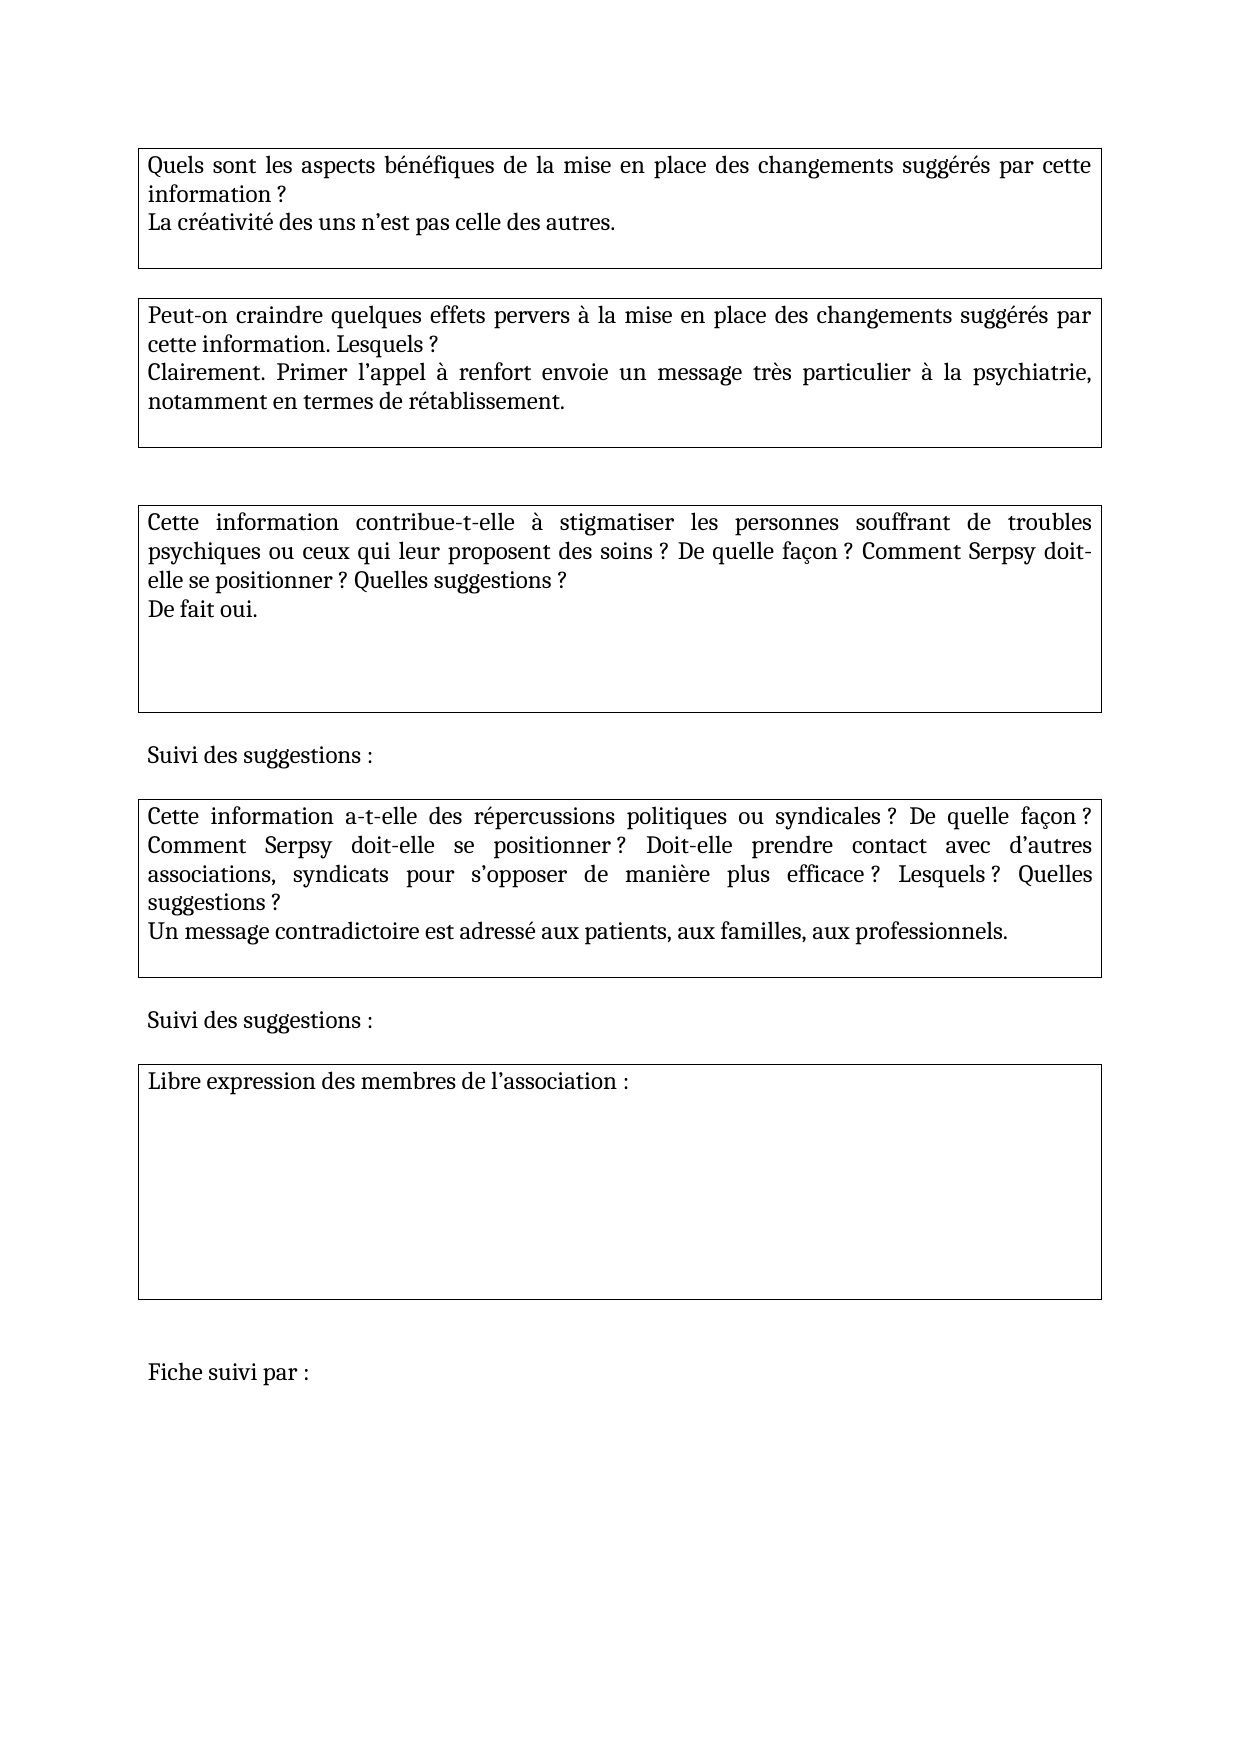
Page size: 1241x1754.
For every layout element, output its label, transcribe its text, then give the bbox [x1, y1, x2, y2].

text Fiche suivi par : [148, 1358, 1093, 1386]
text Clairement. Primer l’appel à renfort envoie un message très particulier à la psychiatrie, notamment en termes de rétablissement. [148, 358, 1093, 416]
text De fait oui. [148, 594, 1093, 623]
text Quels sont les aspects bénéfiques de la mise en place des changements suggérés par cette information ? [139, 149, 1101, 208]
text La créativité des uns n’est pas celle des autres. [148, 208, 1093, 237]
text Un message contradictoire est adressé aux patients, aux familles, aux professionnels. [148, 917, 1093, 946]
text Libre expression des membres de l’association : [139, 1065, 1101, 1096]
text Cette information a-t-elle des répercussions politiques ou syndicales ? De quelle façon ? Comment Serpsy doit-elle se positionner ? Doit-elle prendre contact avec d’autres associations, syndicats pour s’opposer de manière plus efficace ? Lesquels ? Quelles suggestions ? [139, 800, 1101, 917]
text Cette information contribue-t-elle à stigmatiser les personnes souffrant de troubles psychiques ou ceux qui leur proposent des soins ? De quelle façon ? Comment Serpsy doit-elle se positionner ? Quelles suggestions ? [139, 506, 1101, 594]
text Suivi des suggestions : [148, 741, 1093, 770]
text Suivi des suggestions : [148, 1006, 1093, 1035]
text Peut-on craindre quelques effets pervers à la mise en place des changements suggérés par cette information. Lesquels ? [139, 299, 1101, 358]
